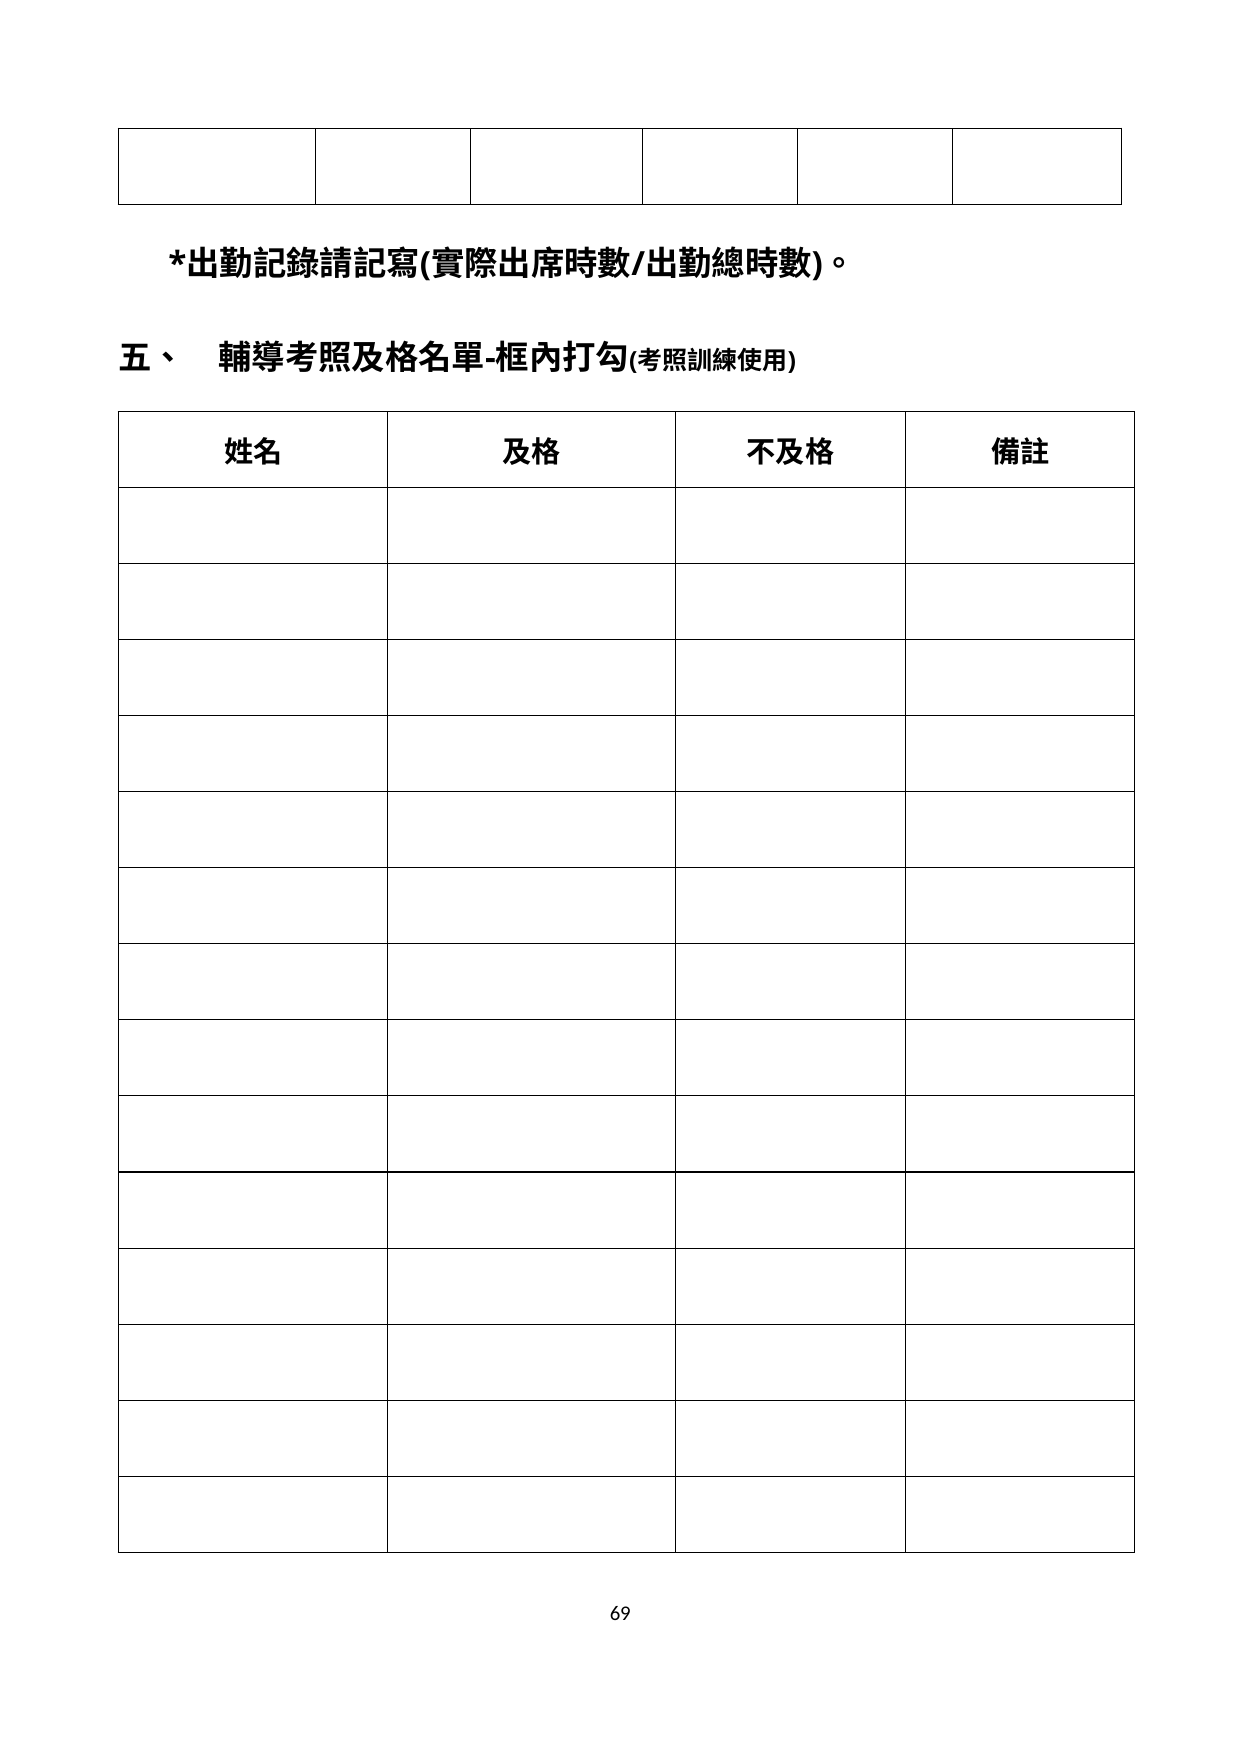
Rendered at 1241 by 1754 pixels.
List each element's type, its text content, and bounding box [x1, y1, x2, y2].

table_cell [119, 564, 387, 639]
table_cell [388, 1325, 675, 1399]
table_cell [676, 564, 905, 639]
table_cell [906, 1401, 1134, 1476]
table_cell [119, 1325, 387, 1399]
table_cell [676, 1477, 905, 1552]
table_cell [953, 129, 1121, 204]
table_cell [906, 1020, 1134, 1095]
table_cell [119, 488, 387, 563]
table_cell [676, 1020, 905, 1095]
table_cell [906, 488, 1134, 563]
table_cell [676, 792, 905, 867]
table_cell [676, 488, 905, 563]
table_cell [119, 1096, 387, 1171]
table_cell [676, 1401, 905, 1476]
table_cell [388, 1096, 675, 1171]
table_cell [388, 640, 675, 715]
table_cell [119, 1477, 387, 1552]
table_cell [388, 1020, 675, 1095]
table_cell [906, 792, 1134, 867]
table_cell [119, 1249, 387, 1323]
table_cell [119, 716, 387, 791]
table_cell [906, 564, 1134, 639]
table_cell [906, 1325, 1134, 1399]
text *出勤記錄請記寫(實際出席時數/出勤總時數)。 [168, 223, 1122, 298]
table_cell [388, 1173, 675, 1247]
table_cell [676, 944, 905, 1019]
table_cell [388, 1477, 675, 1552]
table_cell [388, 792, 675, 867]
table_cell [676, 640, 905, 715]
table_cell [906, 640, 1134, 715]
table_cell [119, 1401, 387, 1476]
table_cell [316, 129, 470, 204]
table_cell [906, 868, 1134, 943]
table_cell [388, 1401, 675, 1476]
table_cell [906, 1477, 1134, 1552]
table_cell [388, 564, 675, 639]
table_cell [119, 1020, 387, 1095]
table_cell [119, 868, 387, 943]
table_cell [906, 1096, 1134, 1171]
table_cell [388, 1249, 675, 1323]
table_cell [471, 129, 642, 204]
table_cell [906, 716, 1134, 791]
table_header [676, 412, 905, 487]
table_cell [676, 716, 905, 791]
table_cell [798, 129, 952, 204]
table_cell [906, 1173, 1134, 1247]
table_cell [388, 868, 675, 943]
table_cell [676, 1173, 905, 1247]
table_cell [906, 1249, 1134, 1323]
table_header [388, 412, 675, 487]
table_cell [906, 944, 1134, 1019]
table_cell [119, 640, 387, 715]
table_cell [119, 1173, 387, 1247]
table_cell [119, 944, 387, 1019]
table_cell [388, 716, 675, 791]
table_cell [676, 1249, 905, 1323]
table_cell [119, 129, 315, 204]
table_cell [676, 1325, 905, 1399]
list 輔導考照及格名單-框內打勾(考照訓練使用) [118, 317, 1122, 392]
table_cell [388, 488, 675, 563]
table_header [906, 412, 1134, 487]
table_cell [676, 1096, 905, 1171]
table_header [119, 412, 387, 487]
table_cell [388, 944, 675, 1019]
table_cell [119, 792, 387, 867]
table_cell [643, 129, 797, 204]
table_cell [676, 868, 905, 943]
